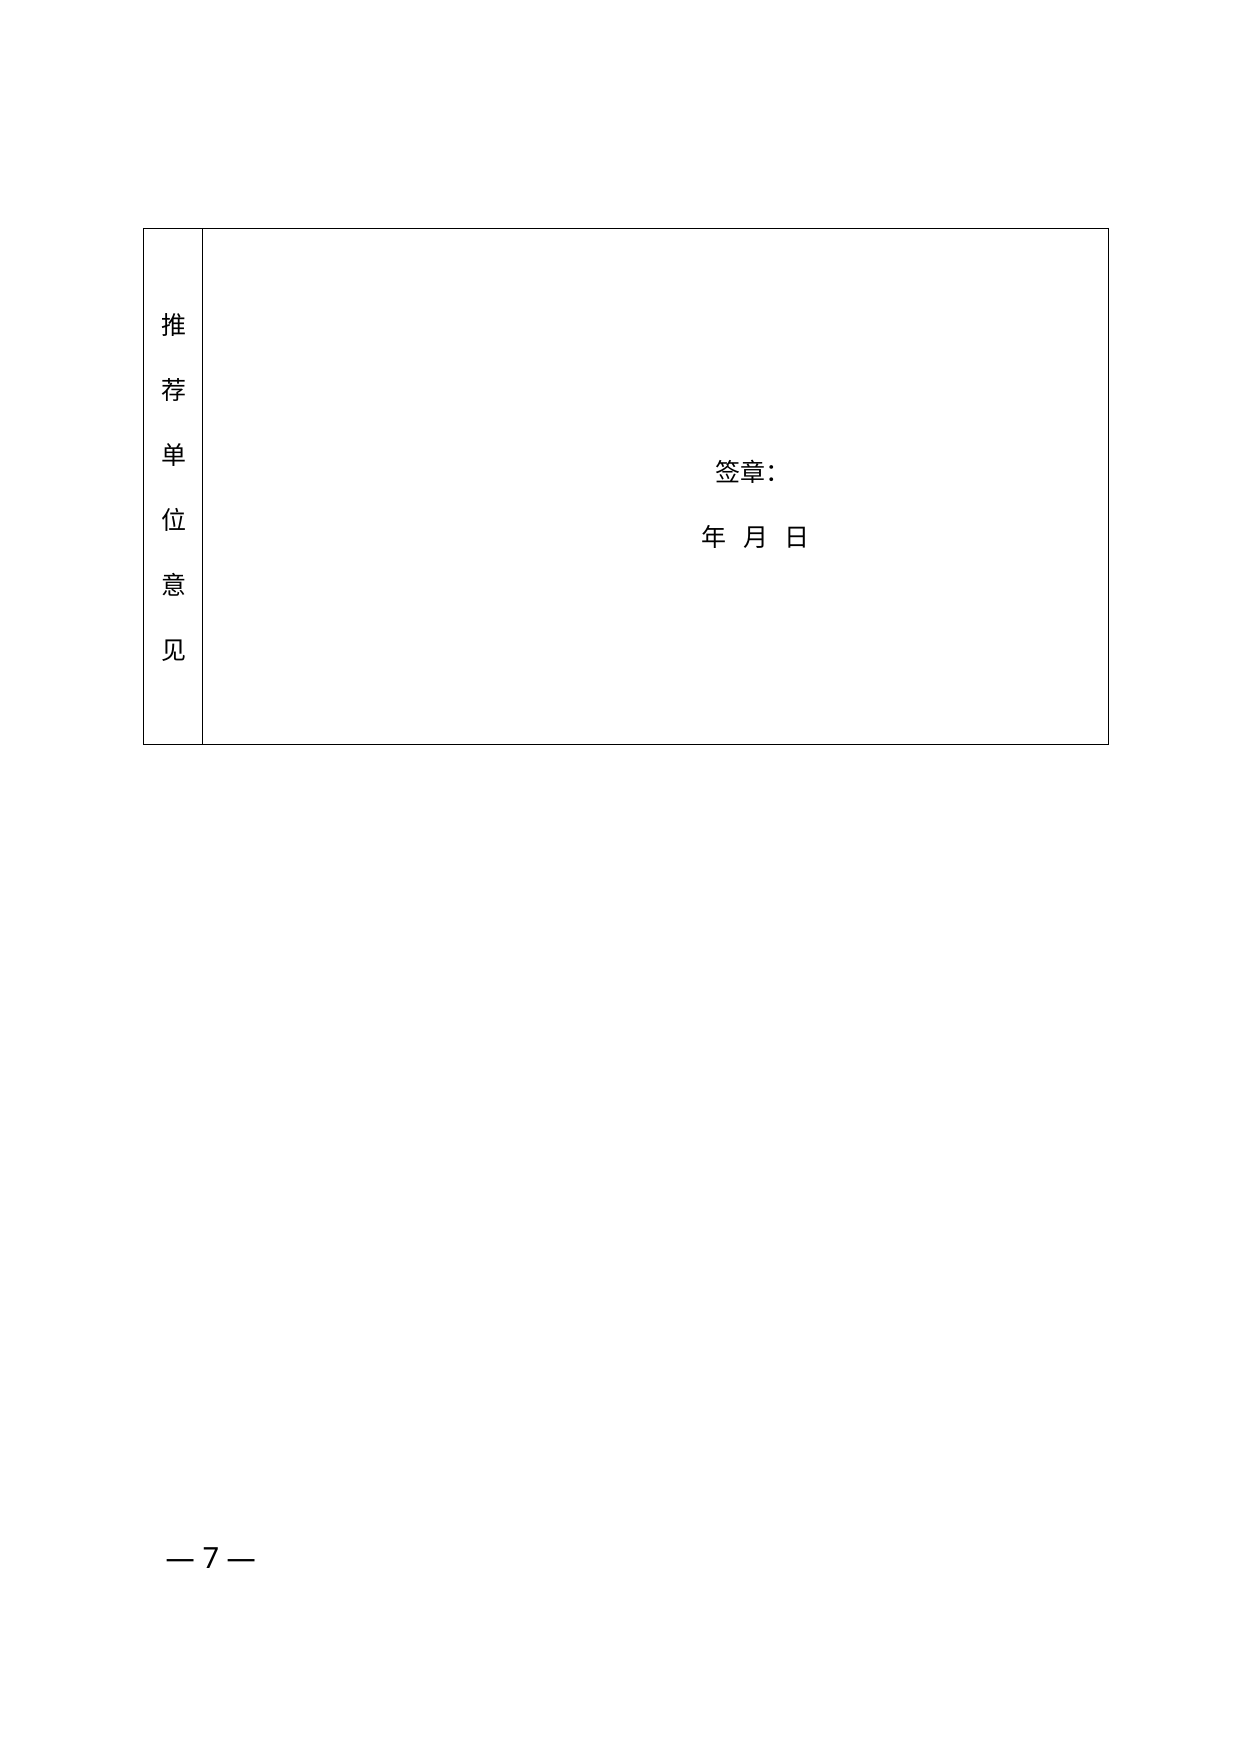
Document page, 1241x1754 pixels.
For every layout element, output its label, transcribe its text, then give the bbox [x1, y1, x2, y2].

table_cell 签章： 年 月 日 [203, 229, 1108, 744]
table_cell 推荐单位意见 [144, 229, 202, 744]
